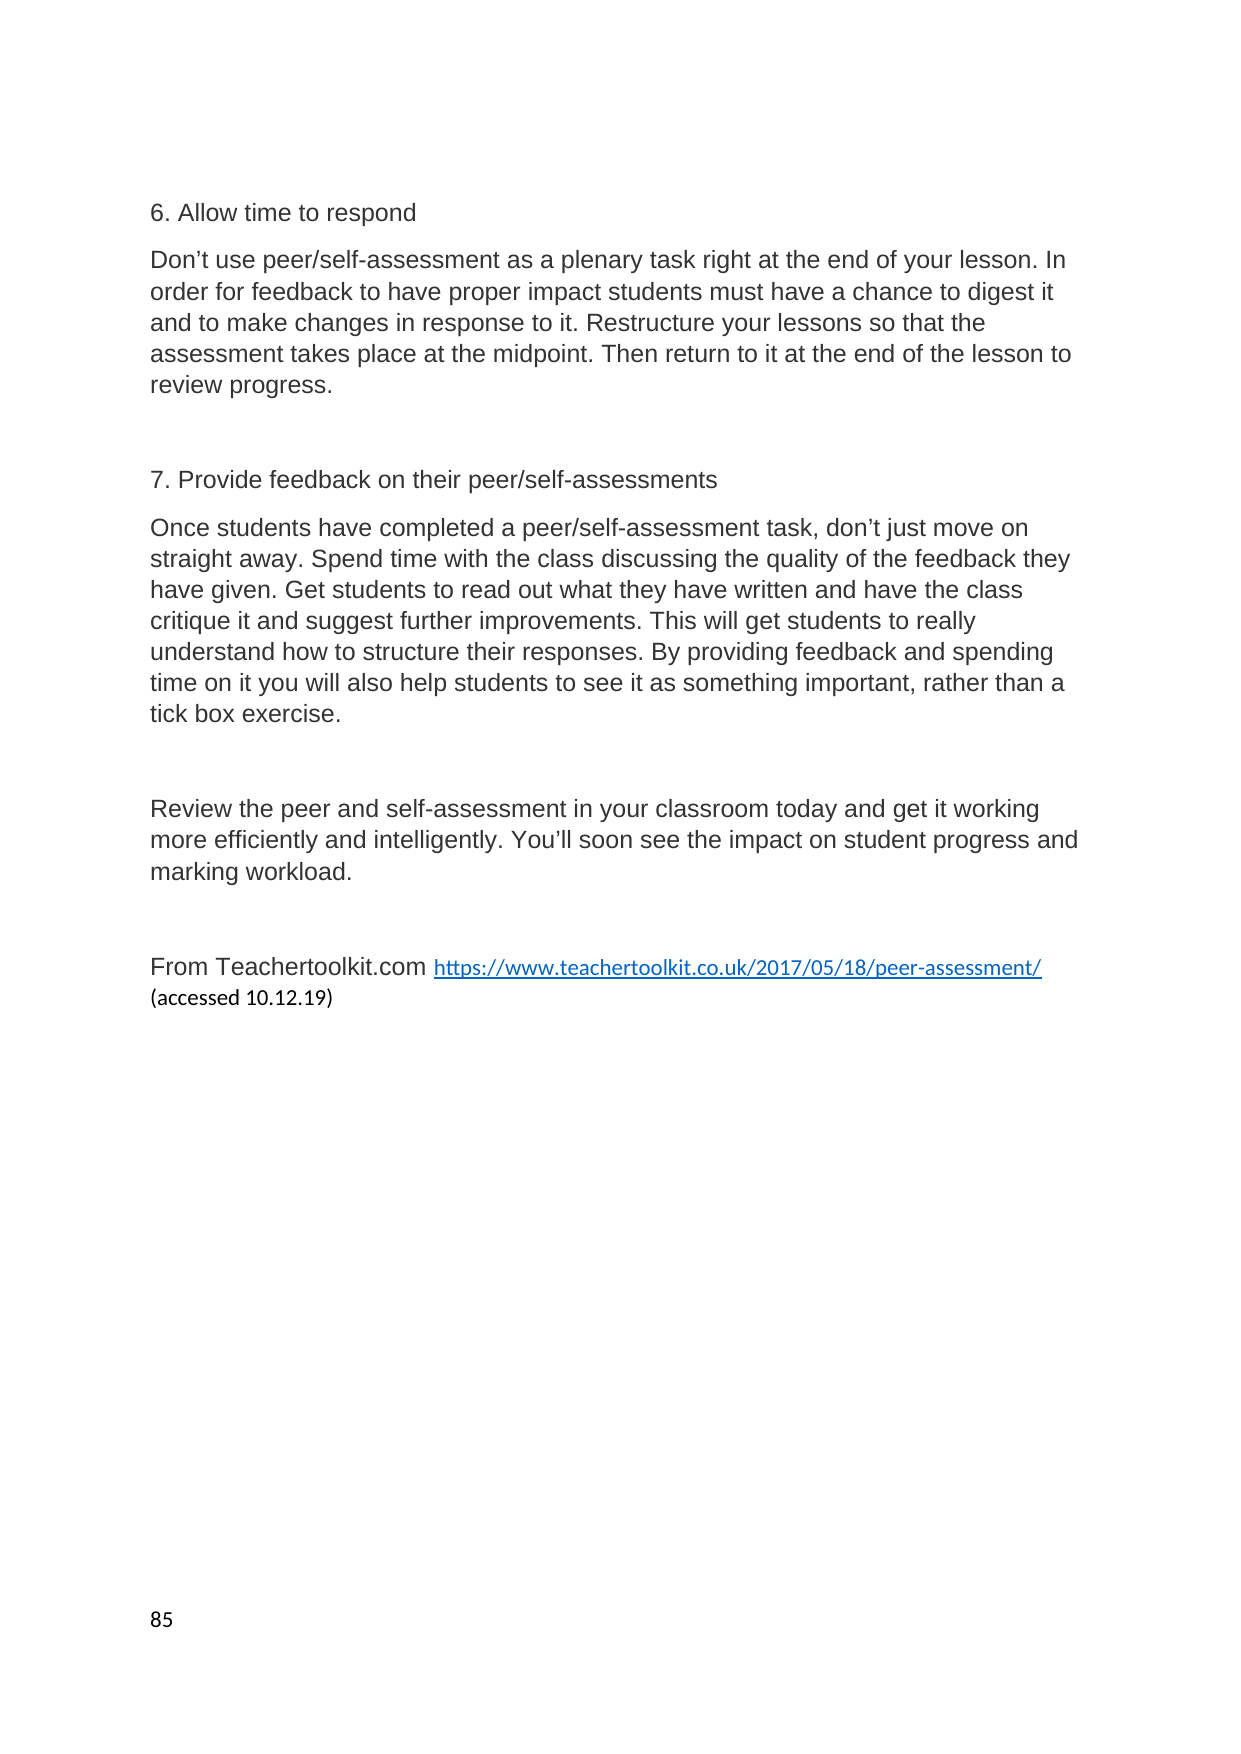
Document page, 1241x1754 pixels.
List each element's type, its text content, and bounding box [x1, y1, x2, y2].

text 7. Provide feedback on their peer/self-assessments [150, 465, 1090, 494]
text 6. Allow time to respond [150, 198, 1090, 226]
text Don’t use peer/self-assessment as a plenary task right at the end of your lesson. In order for feedback to have proper impact students must have a chance to digest it and to make changes in response to it. Restructure your lessons so that the assessment takes place at the midpoint. Then return to it at the end of the lesson to review progress. [150, 245, 1090, 398]
text Review the peer and self-assessment in your classroom today and get it working more efficiently and intelligently. You’ll soon see the impact on student progress and marking workload. [150, 794, 1090, 885]
text From Teachertoolkit.com https://www.teachertoolkit.co.uk/2017/05/18/peer-assessment/ (accessed 10.12.19) [150, 952, 1090, 1011]
text Once students have completed a peer/self-assessment task, don’t just move on straight away. Spend time with the class discussing the quality of the feedback they have given. Get students to read out what they have written and have the class critique it and suggest further improvements. This will get students to really understand how to structure their responses. By providing feedback and spending time on it you will also help students to see it as something important, rather than a tick box exercise. [150, 513, 1090, 728]
